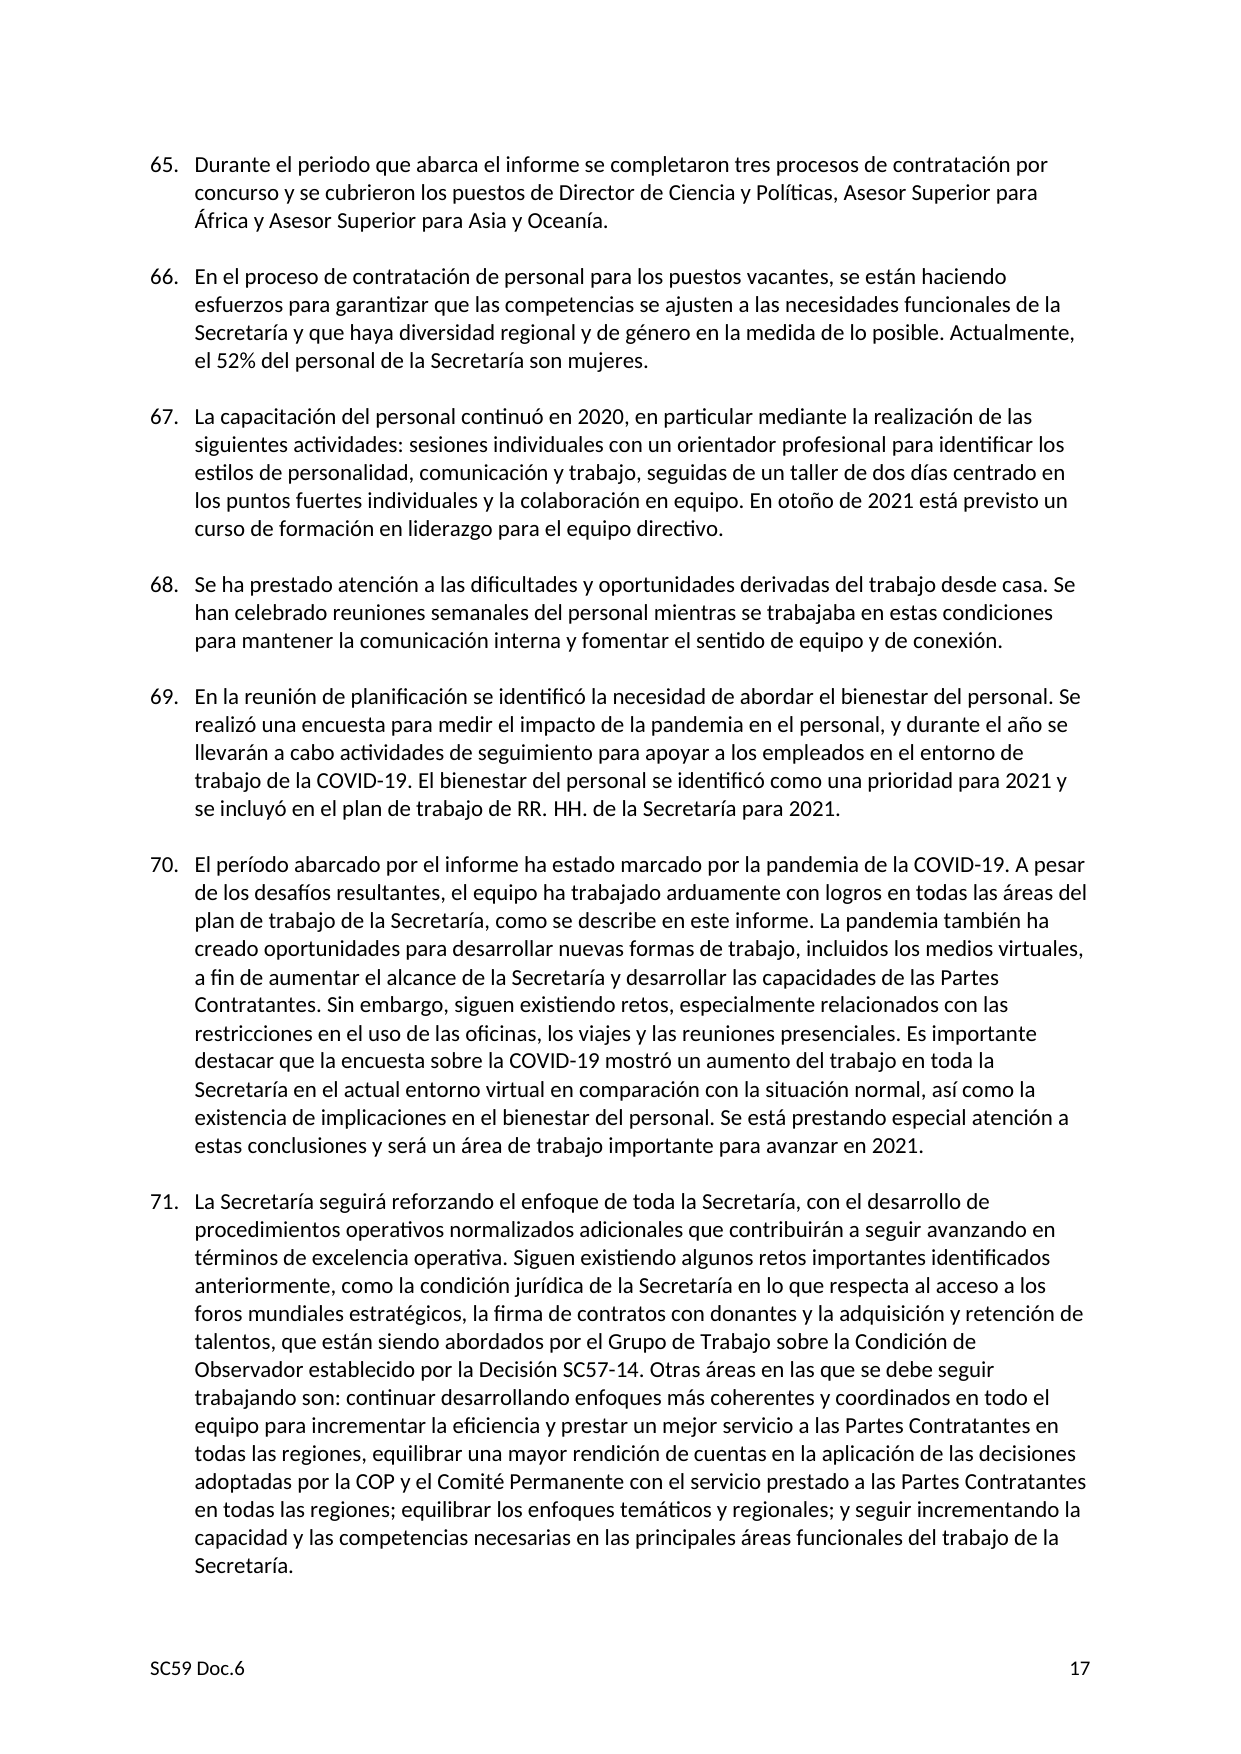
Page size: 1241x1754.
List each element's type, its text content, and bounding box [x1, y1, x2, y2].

text 67. La capacitación del personal continuó en 2020, en particular mediante la realización de las siguientes actividades: sesiones individuales con un orientador profesional para identificar los estilos de personalidad, comunicación y trabajo, seguidas de un taller de dos días centrado en los puntos fuertes individuales y la colaboración en equipo. En otoño de 2021 está previsto un curso de formación en liderazgo para el equipo directivo. [150, 402, 1090, 542]
text 69. En la reunión de planificación se identificó la necesidad de abordar el bienestar del personal. Se realizó una encuesta para medir el impacto de la pandemia en el personal, y durante el año se llevarán a cabo actividades de seguimiento para apoyar a los empleados en el entorno de trabajo de la COVID-19. El bienestar del personal se identificó como una prioridad para 2021 y se incluyó en el plan de trabajo de RR. HH. de la Secretaría para 2021. [150, 682, 1090, 822]
text 68. Se ha prestado atención a las dificultades y oportunidades derivadas del trabajo desde casa. Se han celebrado reuniones semanales del personal mientras se trabajaba en estas condiciones para mantener la comunicación interna y fomentar el sentido de equipo y de conexión. [150, 570, 1090, 654]
text 70. El período abarcado por el informe ha estado marcado por la pandemia de la COVID-19. A pesar de los desafíos resultantes, el equipo ha trabajado arduamente con logros en todas las áreas del plan de trabajo de la Secretaría, como se describe en este informe. La pandemia también ha creado oportunidades para desarrollar nuevas formas de trabajo, incluidos los medios virtuales, a fin de aumentar el alcance de la Secretaría y desarrollar las capacidades de las Partes Contratantes. Sin embargo, siguen existiendo retos, especialmente relacionados con las restricciones en el uso de las oficinas, los viajes y las reuniones presenciales. Es importante destacar que la encuesta sobre la COVID-19 mostró un aumento del trabajo en toda la Secretaría en el actual entorno virtual en comparación con la situación normal, así como la existencia de implicaciones en el bienestar del personal. Se está prestando especial atención a estas conclusiones y será un área de trabajo importante para avanzar en 2021. [150, 851, 1090, 1159]
text 71. La Secretaría seguirá reforzando el enfoque de toda la Secretaría, con el desarrollo de procedimientos operativos normalizados adicionales que contribuirán a seguir avanzando en términos de excelencia operativa. Siguen existiendo algunos retos importantes identificados anteriormente, como la condición jurídica de la Secretaría en lo que respecta al acceso a los foros mundiales estratégicos, la firma de contratos con donantes y la adquisición y retención de talentos, que están siendo abordados por el Grupo de Trabajo sobre la Condición de Observador establecido por la Decisión SC57-14. Otras áreas en las que se debe seguir trabajando son: continuar desarrollando enfoques más coherentes y coordinados en todo el equipo para incrementar la eficiencia y prestar un mejor servicio a las Partes Contratantes en todas las regiones, equilibrar una mayor rendición de cuentas en la aplicación de las decisiones adoptadas por la COP y el Comité Permanente con el servicio prestado a las Partes Contratantes en todas las regiones; equilibrar los enfoques temáticos y regionales; y seguir incrementando la capacidad y las competencias necesarias en las principales áreas funcionales del trabajo de la Secretaría. [150, 1187, 1090, 1579]
text 66. En el proceso de contratación de personal para los puestos vacantes, se están haciendo esfuerzos para garantizar que las competencias se ajusten a las necesidades funcionales de la Secretaría y que haya diversidad regional y de género en la medida de lo posible. Actualmente, el 52% del personal de la Secretaría son mujeres. [150, 262, 1090, 374]
text 65. Durante el periodo que abarca el informe se completaron tres procesos de contratación por concurso y se cubrieron los puestos de Director de Ciencia y Políticas, Asesor Superior para África y Asesor Superior para Asia y Oceanía. [150, 150, 1090, 234]
